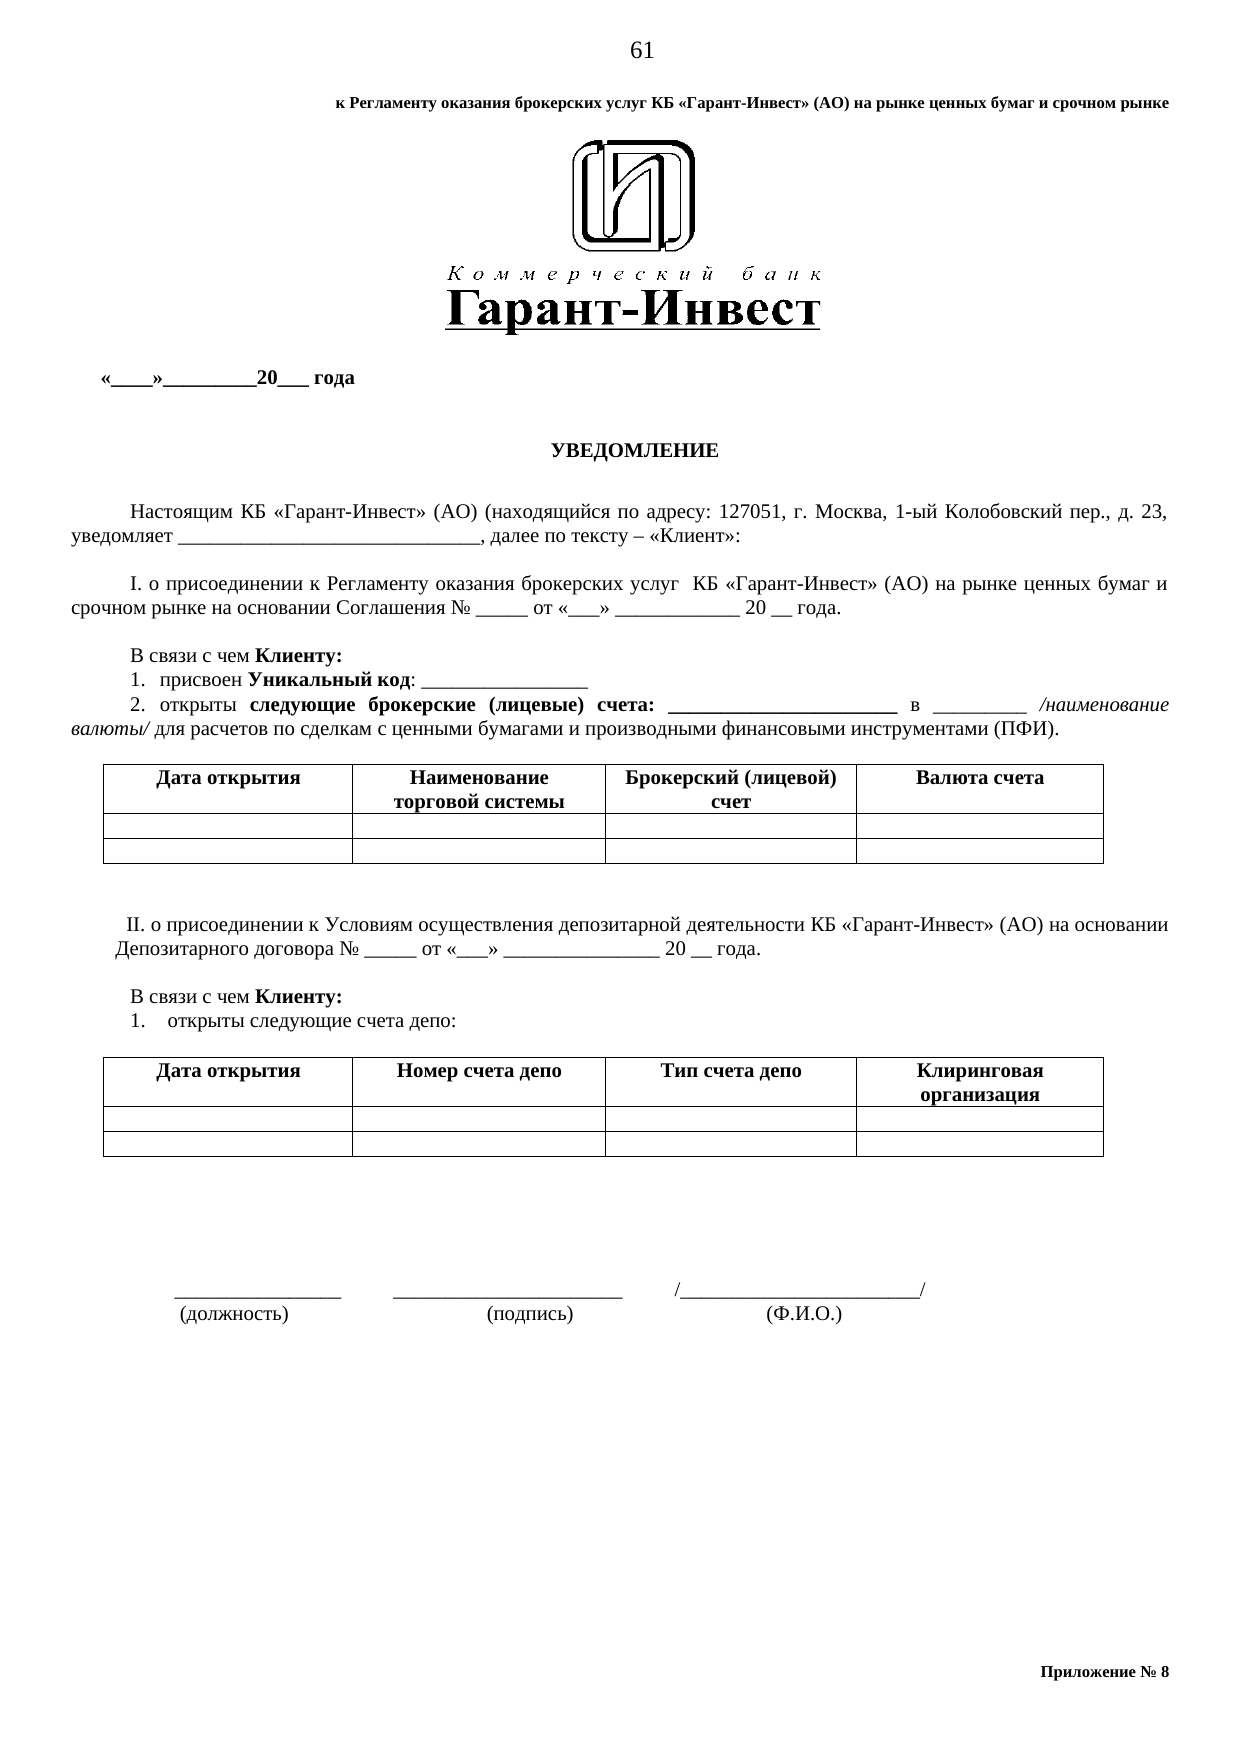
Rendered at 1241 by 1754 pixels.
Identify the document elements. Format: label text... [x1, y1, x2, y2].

table_cell [104, 839, 352, 863]
table_header Наименование торговой системы [353, 765, 605, 813]
table_cell [857, 1132, 1103, 1156]
table_cell [606, 1107, 856, 1131]
table_cell [606, 839, 856, 863]
table_cell [857, 1107, 1103, 1131]
table_cell [857, 839, 1103, 863]
table_cell [104, 814, 352, 838]
table_cell [104, 1107, 352, 1131]
text В связи с чем Клиенту: [71, 984, 1169, 1008]
table_header Валюта счета [857, 765, 1103, 813]
table_cell [353, 1132, 605, 1156]
text II. о присоединении к Условиям осуществления депозитарной деятельности КБ «Гарант-Инвест» (АО) на основании Депозитарного договора № _____ от «___» _______________ 20 __ года. [115, 912, 1169, 960]
table_cell [353, 839, 605, 863]
table_header Брокерский (лицевой) счет [606, 765, 856, 813]
table_header Дата открытия [104, 765, 352, 813]
table_header Дата открытия [104, 1058, 352, 1106]
text ________________ ______________________ /_______________________/ [115, 1277, 1169, 1301]
text к Регламенту оказания брокерских услуг КБ «Гарант-Инвест» (АО) на рынке ценных бумаг и срочном рынке [71, 93, 1169, 112]
text Настоящим КБ «Гарант-Инвест» (АО) (находящийся по адресу: 127051, г. Москва, 1-ый Колобовский пер., д. 23, уведомляет _____________________________, далее по тексту – «Клиент»: [71, 499, 1169, 547]
subtitle УВЕДОМЛЕНИЕ [100, 438, 1169, 462]
table_cell [104, 1132, 352, 1156]
table_cell [606, 1132, 856, 1156]
subtitle «____»_________20___ года [100, 365, 1169, 389]
table_cell [857, 814, 1103, 838]
text (должность) (подпись) (Ф.И.О.) [115, 1301, 1169, 1325]
list присвоен Уникальный код: ________________ [71, 667, 1169, 691]
text В связи с чем Клиенту: [71, 643, 1169, 667]
text I. о присоединении к Регламенту оказания брокерских услуг КБ «Гарант-Инвест» (АО) на рынке ценных бумаг и срочном рынке на основании Соглашения № _____ от «___» ____________ 20 __ года. [71, 571, 1169, 619]
table_cell [606, 814, 856, 838]
table_header Тип счета депо [606, 1058, 856, 1106]
list открыты следующие счета депо: [130, 1008, 1169, 1032]
text Приложение № 8 [71, 1662, 1169, 1681]
table_header Номер счета депо [353, 1058, 605, 1106]
table_cell [353, 1107, 605, 1131]
list открыты следующие брокерские (лицевые) счета: ______________________ в _________ /наименование валюты/ для расчетов по сделкам с ценными бумагами и производными финансовыми инструментами (ПФИ). [71, 691, 1169, 739]
table_cell [353, 814, 605, 838]
table_header Клиринговая организация [857, 1058, 1103, 1106]
